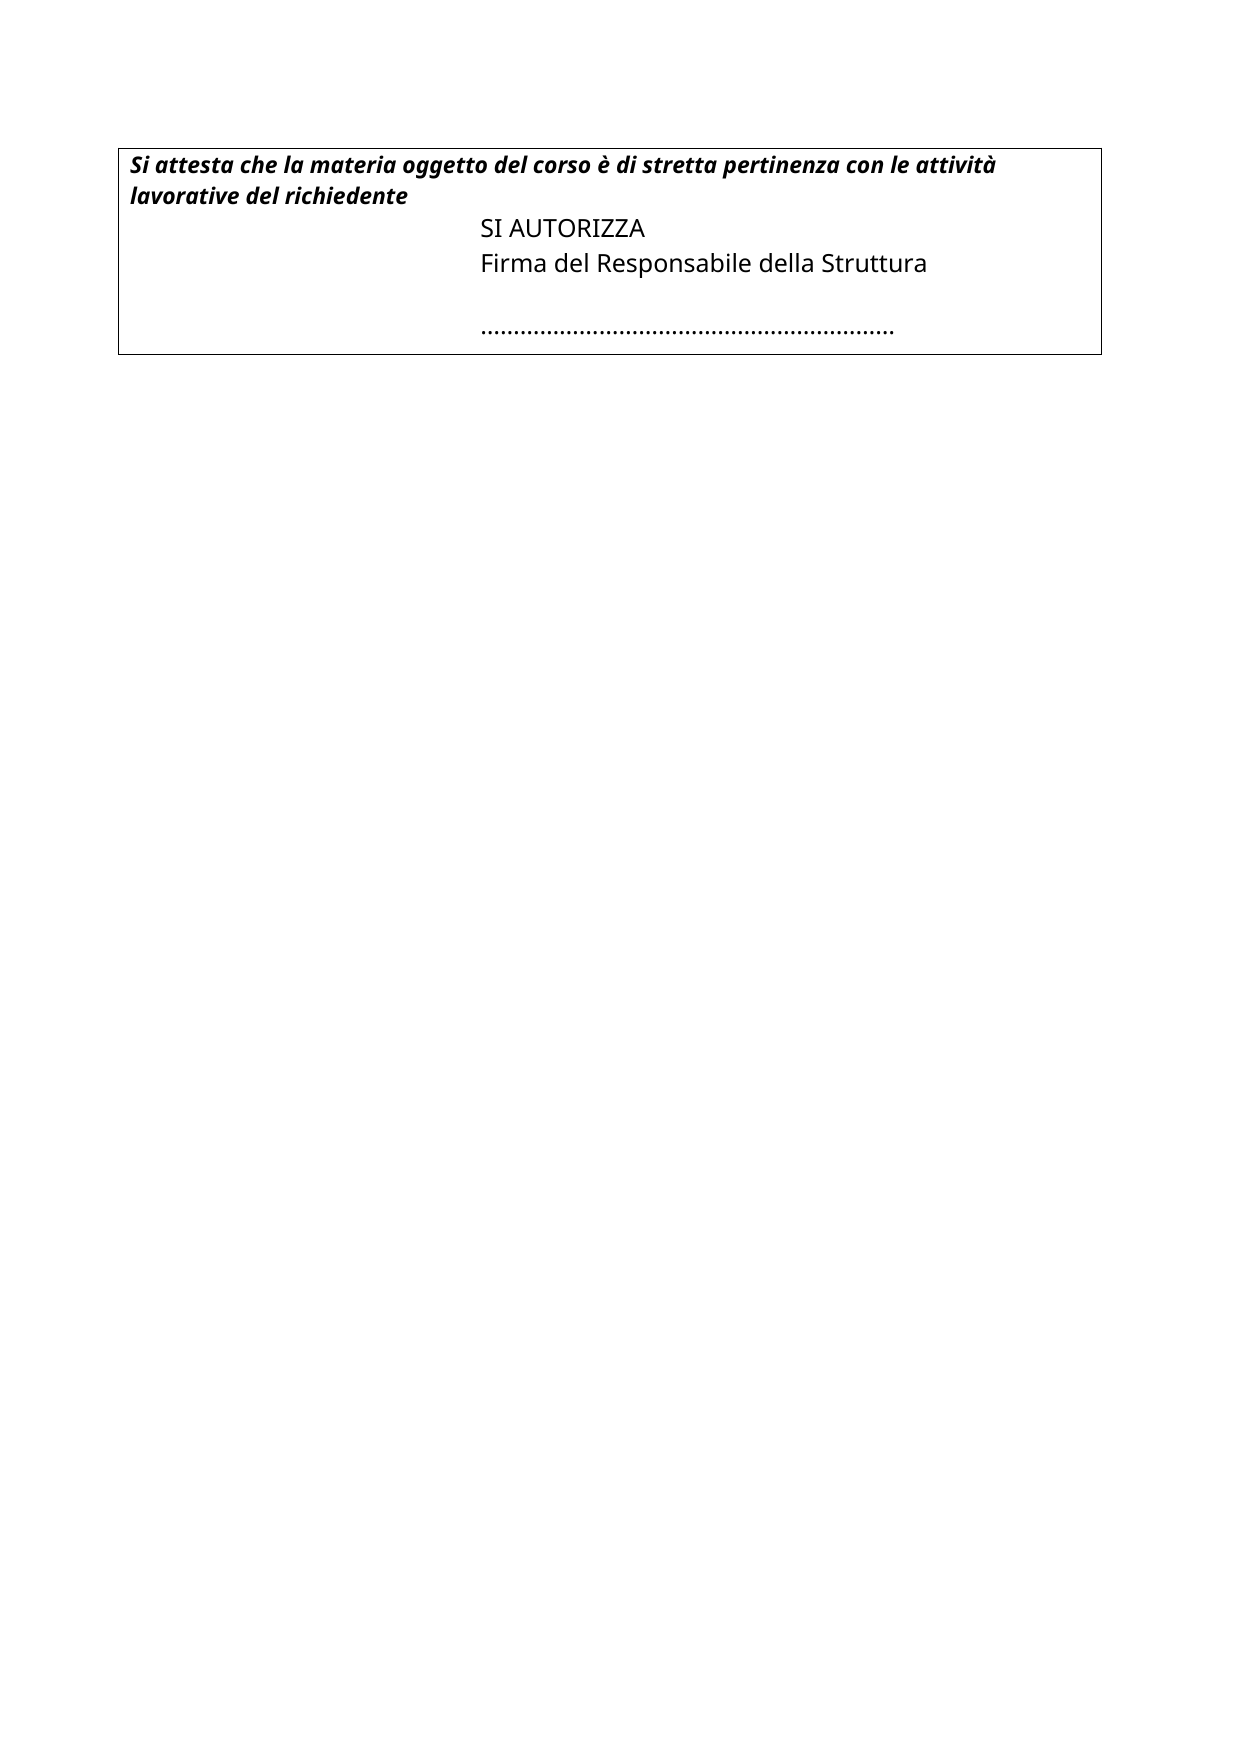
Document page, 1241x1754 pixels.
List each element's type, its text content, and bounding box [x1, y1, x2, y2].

table_header Si attesta che la materia oggetto del corso è di stretta pertinenza con le attività lavorative del richiedente SI AUTORIZZA Firma del Responsabile della Struttura ……………………………………………………… [119, 149, 1101, 354]
